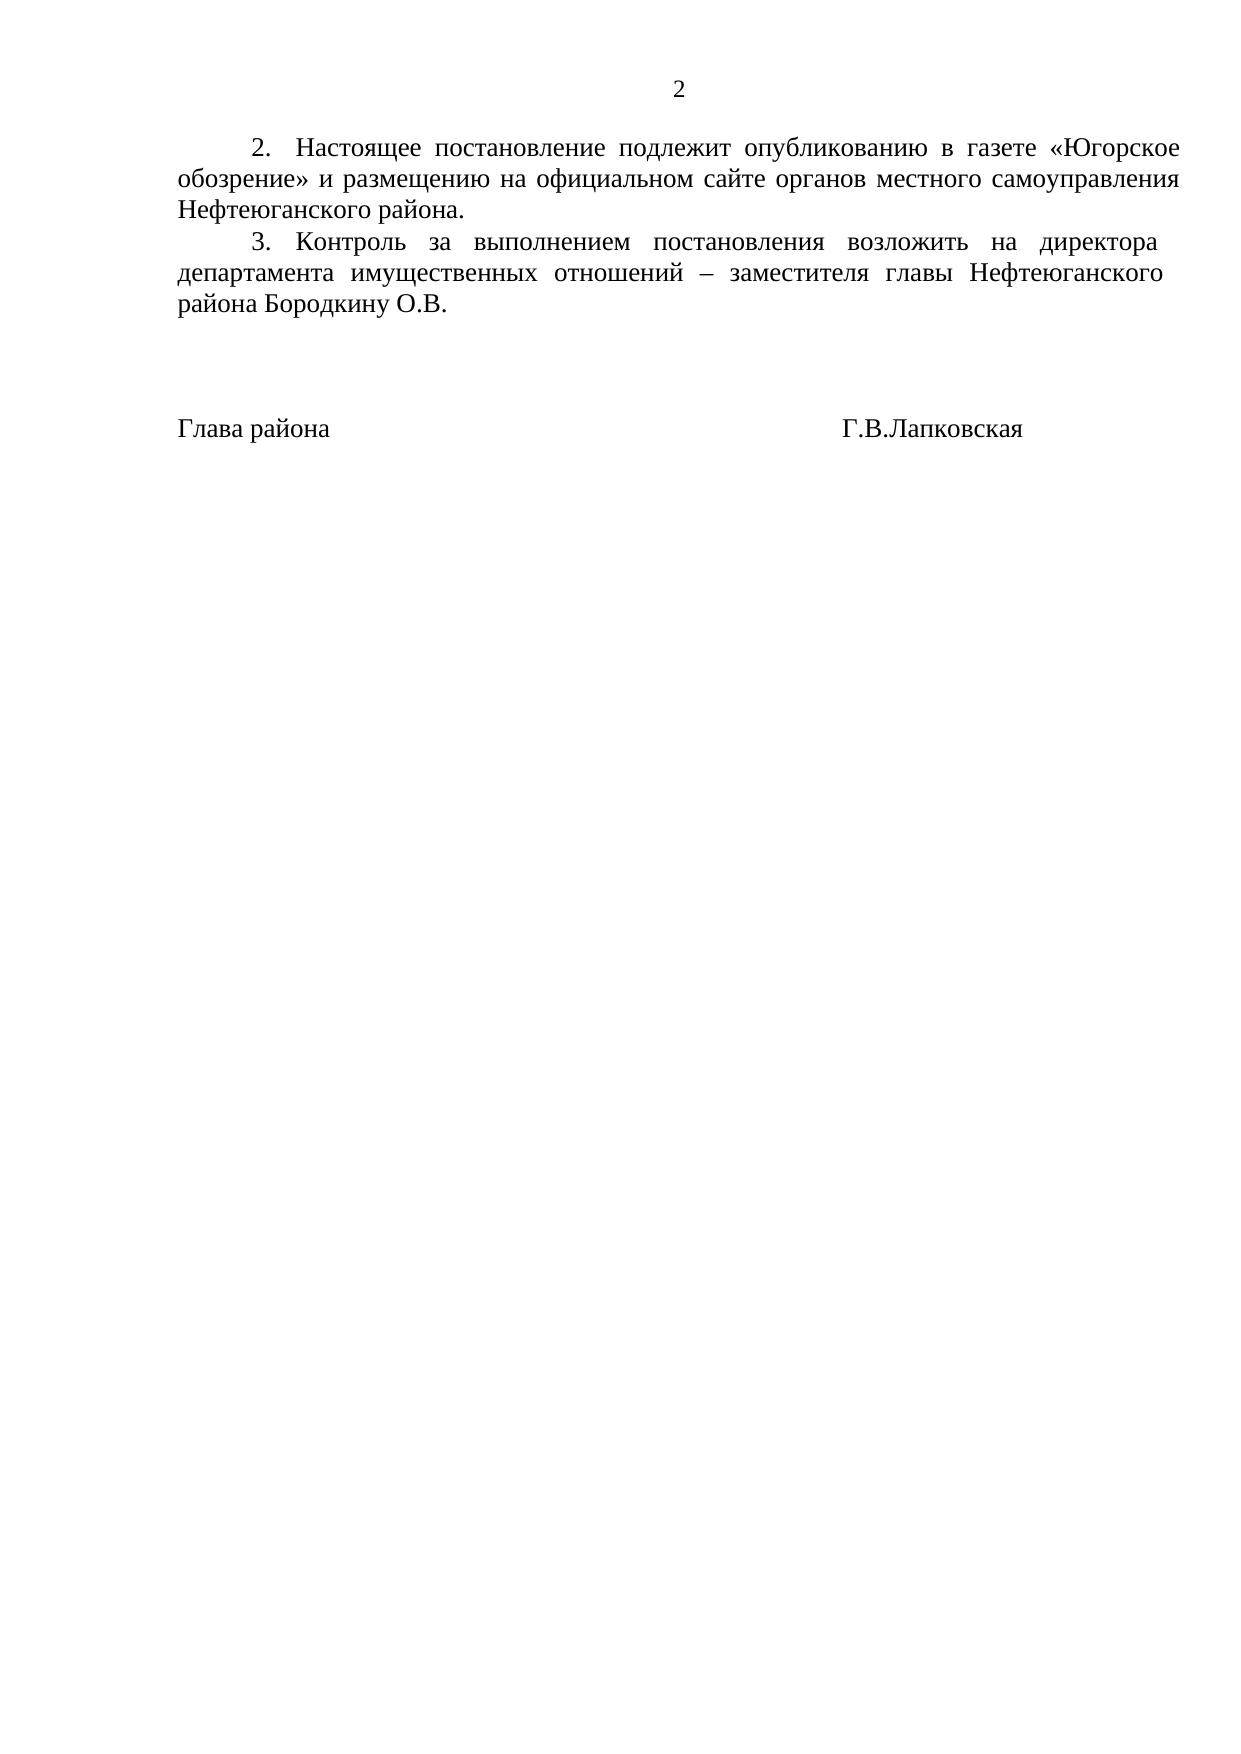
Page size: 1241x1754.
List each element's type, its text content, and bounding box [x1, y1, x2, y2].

text Глава района Г.В.Лапковская [177, 412, 1181, 443]
list Настоящее постановление подлежит опубликованию в газете «Югорское обозрение» и размещению на официальном сайте органов местного самоуправления Нефтеюганского района. [177, 131, 1181, 225]
list Контроль за выполнением постановления возложить на директора департамента имущественных отношений – заместителя главы Нефтеюганского района Бородкину О.В. [177, 225, 1181, 318]
